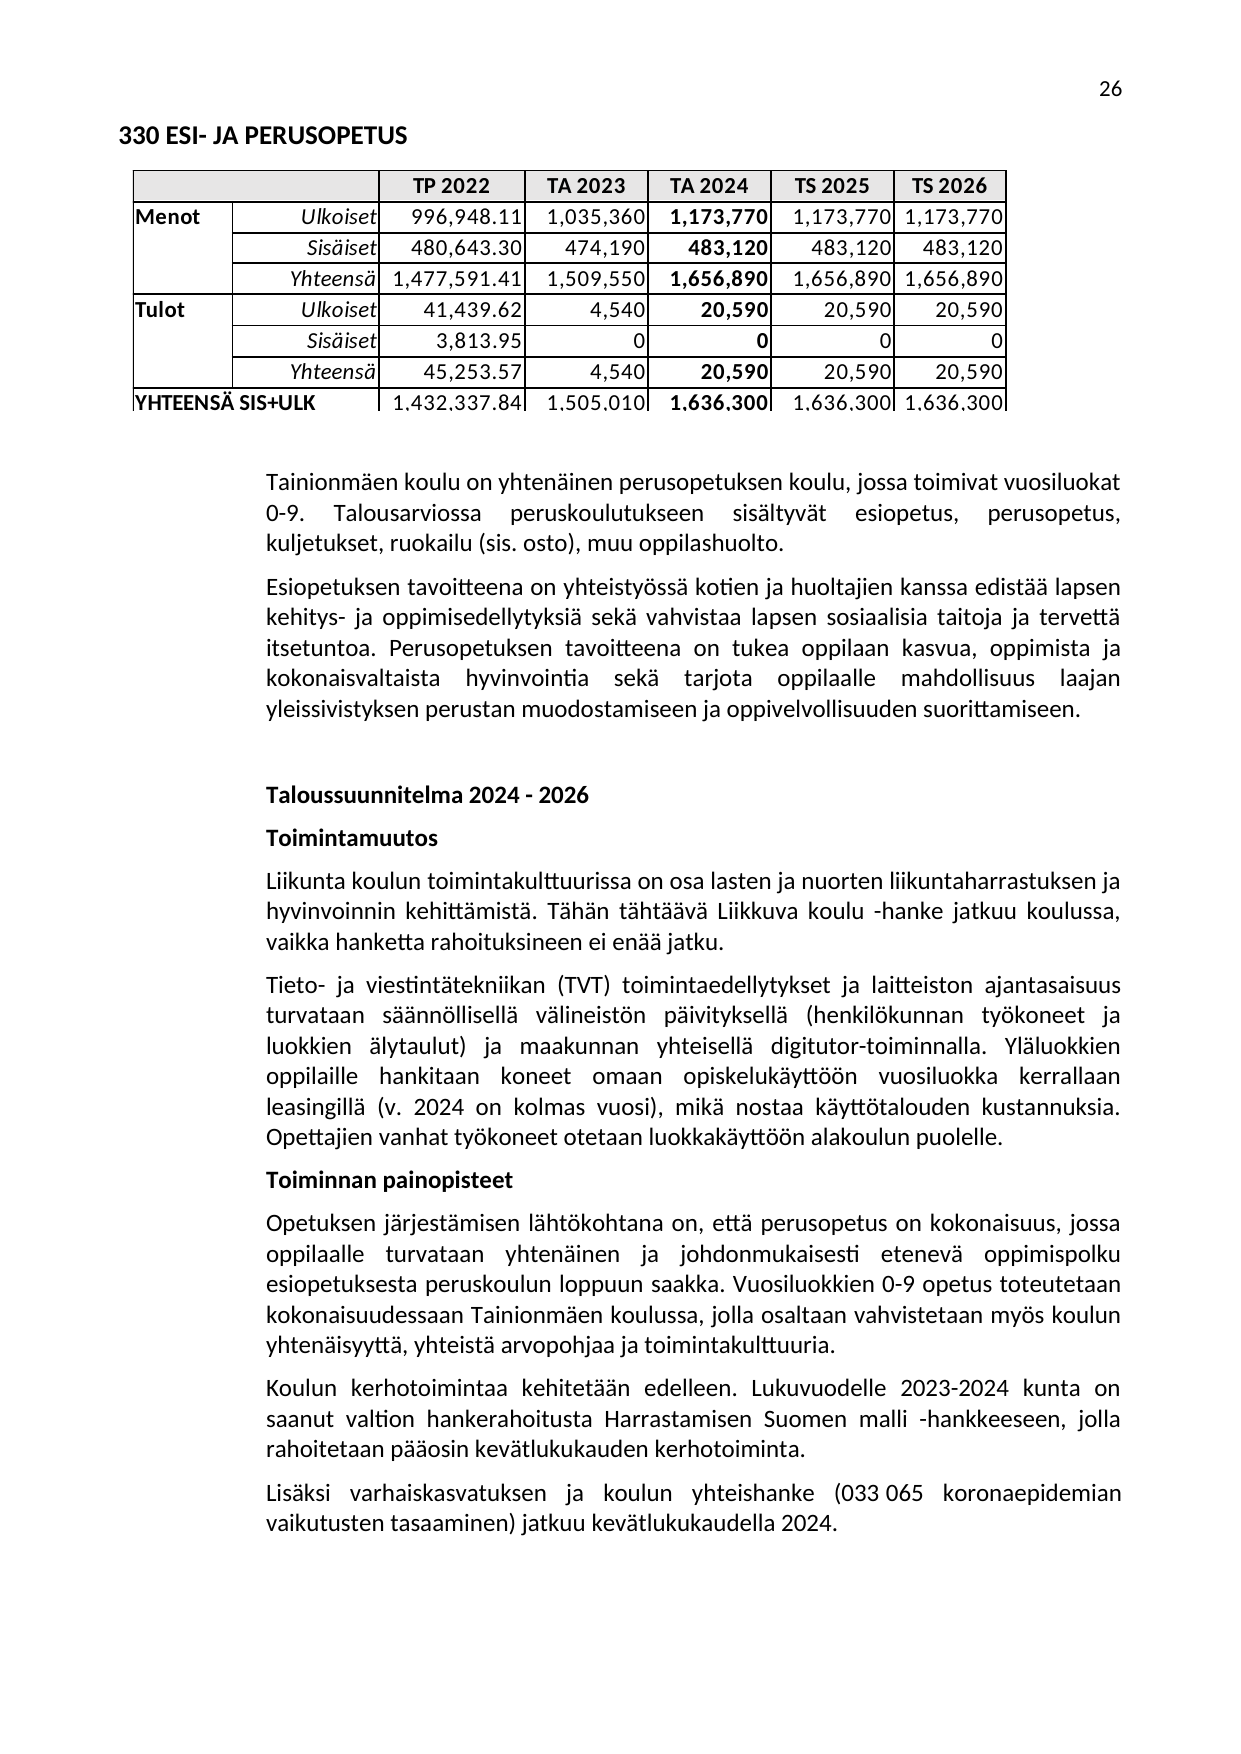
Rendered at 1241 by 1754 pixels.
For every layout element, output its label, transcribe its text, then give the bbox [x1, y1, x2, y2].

text Lisäksi varhaiskasvatuksen ja koulun yhteishanke (033 065 koronaepidemian vaikutusten tasaaminen) jatkuu kevätlukukaudella 2024. [266, 1477, 1122, 1538]
text 330 ESI- JA PERUSOPETUS [118, 118, 1122, 151]
text Opetuksen järjestämisen lähtökohtana on, että perusopetus on kokonaisuus, jossa oppilaalle turvataan yhtenäinen ja johdonmukaisesti etenevä oppimispolku esiopetuksesta peruskoulun loppuun saakka. Vuosiluokkien 0-9 opetus toteutetaan kokonaisuudessaan Tainionmäen koulussa, jolla osaltaan vahvistetaan myös koulun yhtenäisyyttä, yhteistä arvopohjaa ja toimintakulttuuria. [266, 1207, 1122, 1360]
text Toimintamuutos [266, 822, 1122, 852]
text Taloussuunnitelma 2024 - 2026 [266, 779, 1122, 809]
text Tieto- ja viestintätekniikan (TVT) toimintaedellytykset ja laitteiston ajantasaisuus turvataan säännöllisellä välineistön päivityksellä (henkilökunnan työkoneet ja luokkien älytaulut) ja maakunnan yhteisellä digitutor-toiminnalla. Yläluokkien oppilaille hankitaan koneet omaan opiskelukäyttöön vuosiluokka kerrallaan leasingillä (v. 2024 on kolmas vuosi), mikä nostaa käyttötalouden kustannuksia. Opettajien vanhat työkoneet otetaan luokkakäyttöön alakoulun puolelle. [266, 969, 1122, 1152]
text Esiopetuksen tavoitteena on yhteistyössä kotien ja huoltajien kanssa edistää lapsen kehitys- ja oppimisedellytyksiä sekä vahvistaa lapsen sosiaalisia taitoja ja tervettä itsetuntoa. Perusopetuksen tavoitteena on tukea oppilaan kasvua, oppimista ja kokonaisvaltaista hyvinvointia sekä tarjota oppilaalle mahdollisuus laajan yleissivistyksen perustan muodostamiseen ja oppivelvollisuuden suorittamiseen. [266, 571, 1122, 723]
text Tainionmäen koulu on yhtenäinen perusopetuksen koulu, jossa toimivat vuosiluokat 0-9. Talousarviossa peruskoulutukseen sisältyvät esiopetus, perusopetus, kuljetukset, ruokailu (sis. osto), muu oppilashuolto. [266, 467, 1122, 558]
text Koulun kerhotoimintaa kehitetään edelleen. Lukuvuodelle 2023-2024 kunta on saanut valtion hankerahoitusta Harrastamisen Suomen malli -hankkeeseen, jolla rahoitetaan pääosin kevätlukukauden kerhotoiminta. [266, 1373, 1122, 1464]
text Toiminnan painopisteet [266, 1164, 1122, 1195]
text Liikunta koulun toimintakulttuurissa on osa lasten ja nuorten liikuntaharrastuksen ja hyvinvoinnin kehittämistä. Tähän tähtäävä Liikkuva koulu -hanke jatkuu koulussa, vaikka hanketta rahoituksineen ei enää jatku. [266, 865, 1122, 956]
